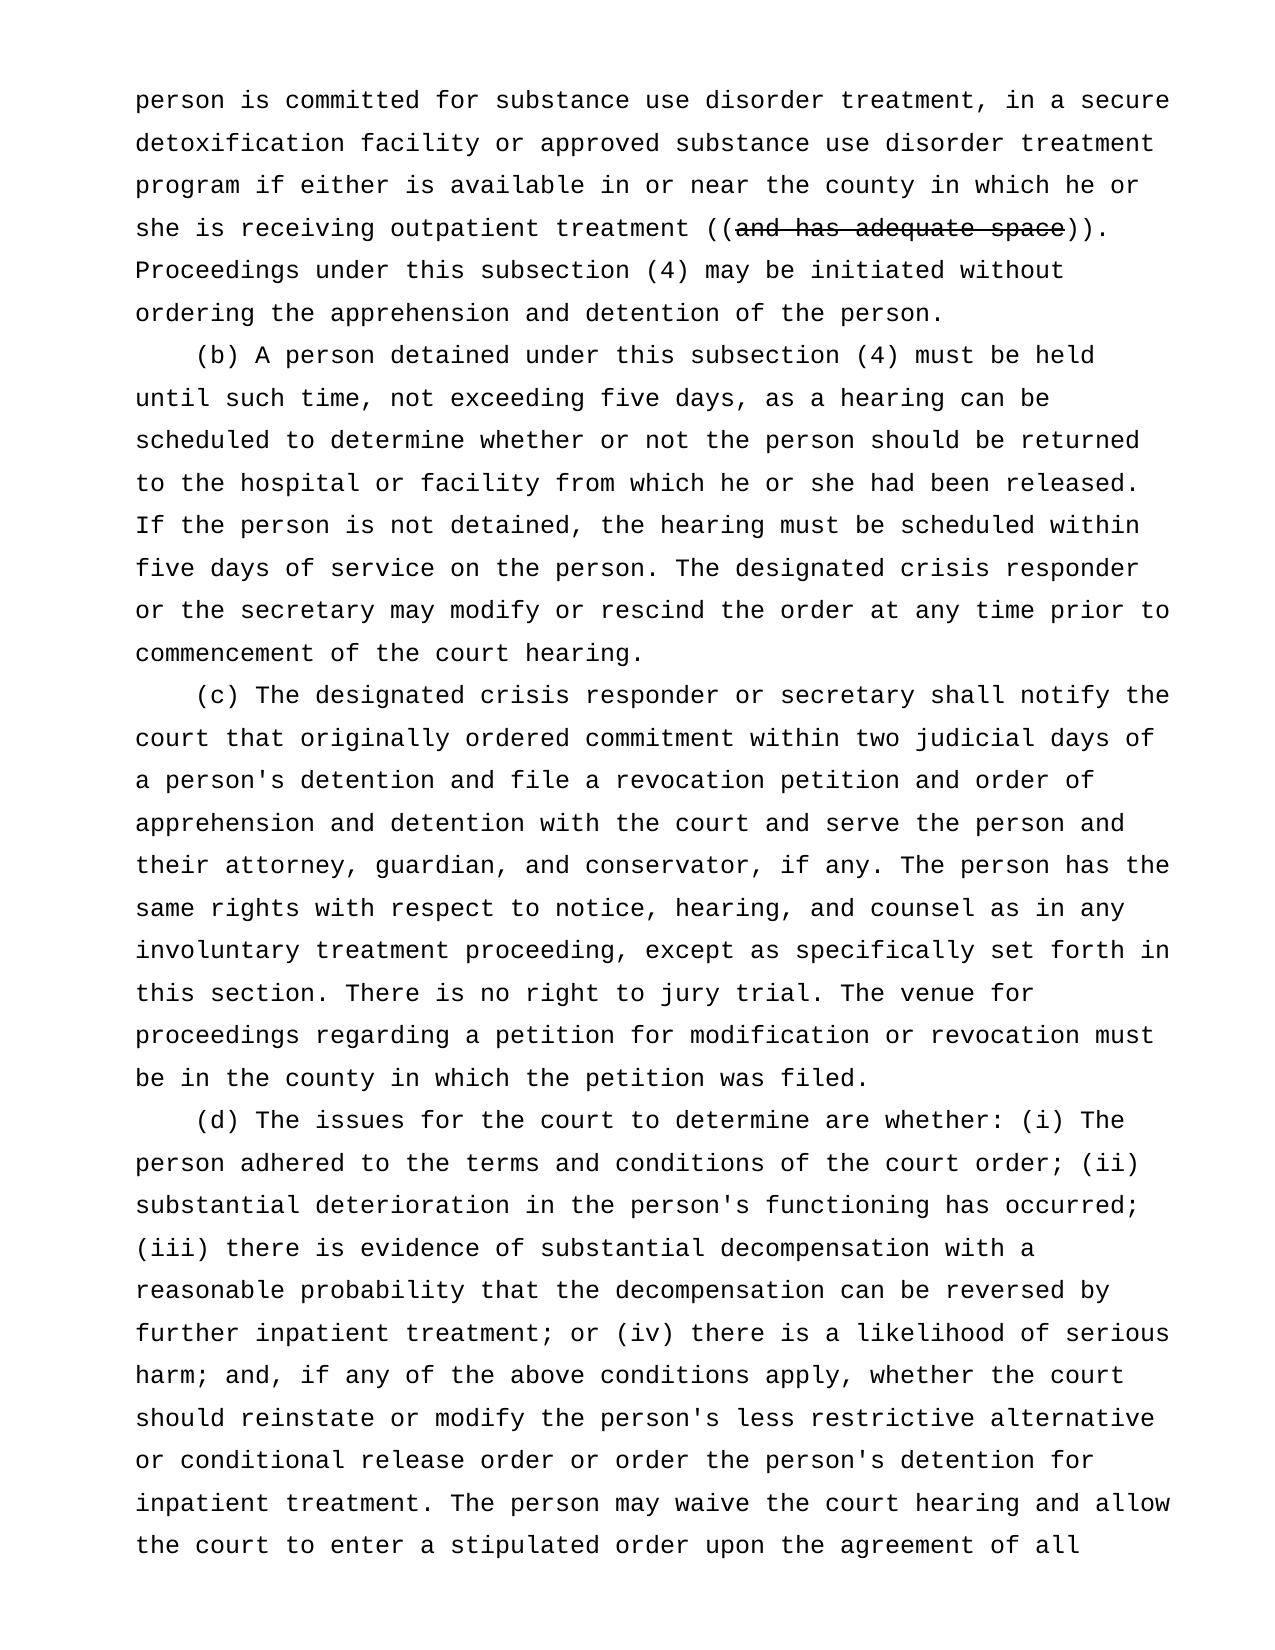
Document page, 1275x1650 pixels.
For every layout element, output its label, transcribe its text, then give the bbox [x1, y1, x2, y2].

text (b) A person detained under this subsection (4) must be held until such time, not exceeding five days, as a hearing can be scheduled to determine whether or not the person should be returned to the hospital or facility from which he or she had been released. If the person is not detained, the hearing must be scheduled within five days of service on the person. The designated crisis responder or the secretary may modify or rescind the order at any time prior to commencement of the court hearing. [135, 330, 1170, 670]
text (c) The designated crisis responder or secretary shall notify the court that originally ordered commitment within two judicial days of a person's detention and file a revocation petition and order of apprehension and detention with the court and serve the person and their attorney, guardian, and conservator, if any. The person has the same rights with respect to notice, hearing, and counsel as in any involuntary treatment proceeding, except as specifically set forth in this section. There is no right to jury trial. The venue for proceedings regarding a petition for modification or revocation must be in the county in which the petition was filed. [135, 670, 1170, 1095]
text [135, 1095, 1170, 1562]
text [135, 75, 1170, 330]
